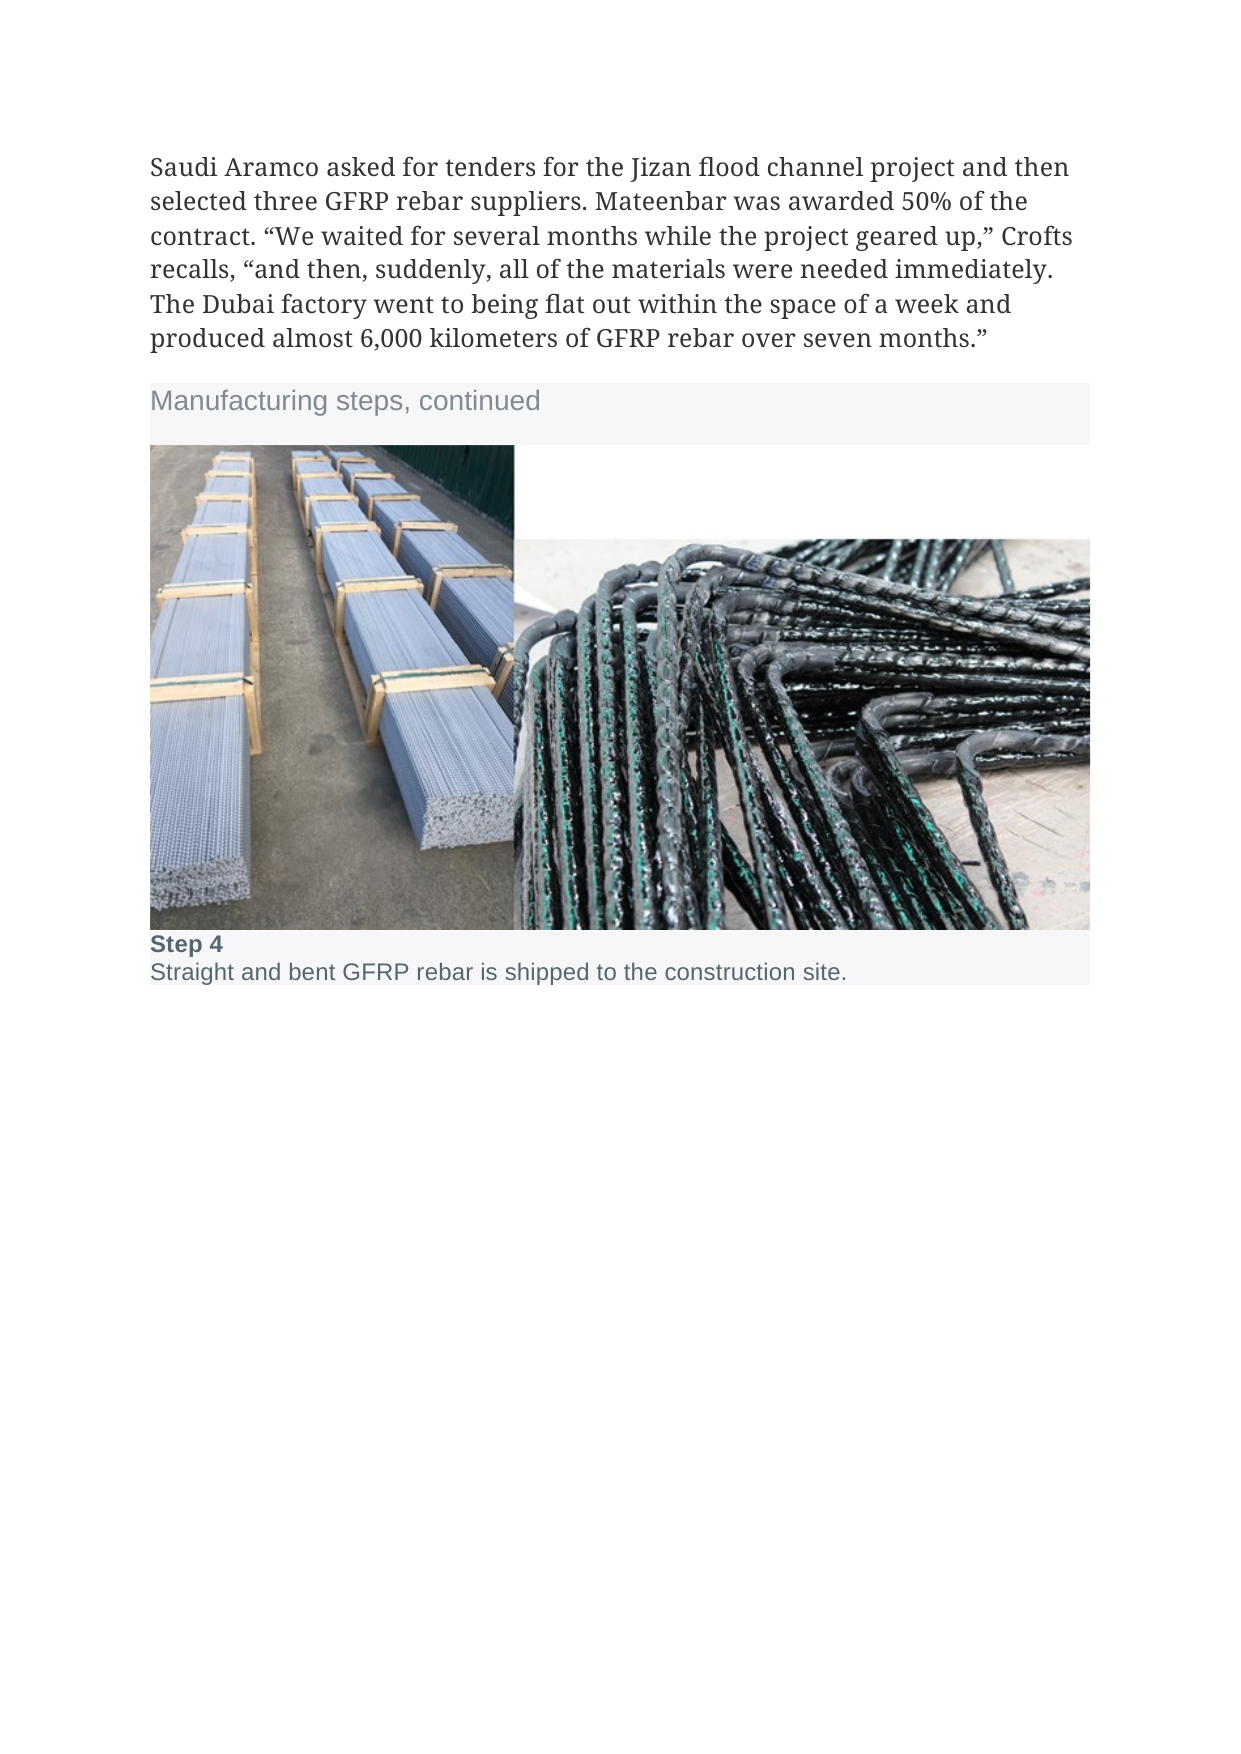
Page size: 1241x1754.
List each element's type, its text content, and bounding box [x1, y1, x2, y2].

text Manufacturing steps, continued [150, 383, 1090, 416]
text Step 4 Straight and bent GFRP rebar is shipped to the construction site. [150, 930, 1090, 985]
picture [150, 445, 1091, 930]
text Saudi Aramco asked for tenders for the Jizan flood channel project and then selected three GFRP rebar suppliers. Mateenbar was awarded 50% of the contract. “We waited for several months while the project geared up,” Crofts recalls, “and then, suddenly, all of the materials were needed immediately. The Dubai factory went to being flat out within the space of a week and produced almost 6,000 kilometers of GFRP rebar over seven months.” [150, 150, 1090, 354]
